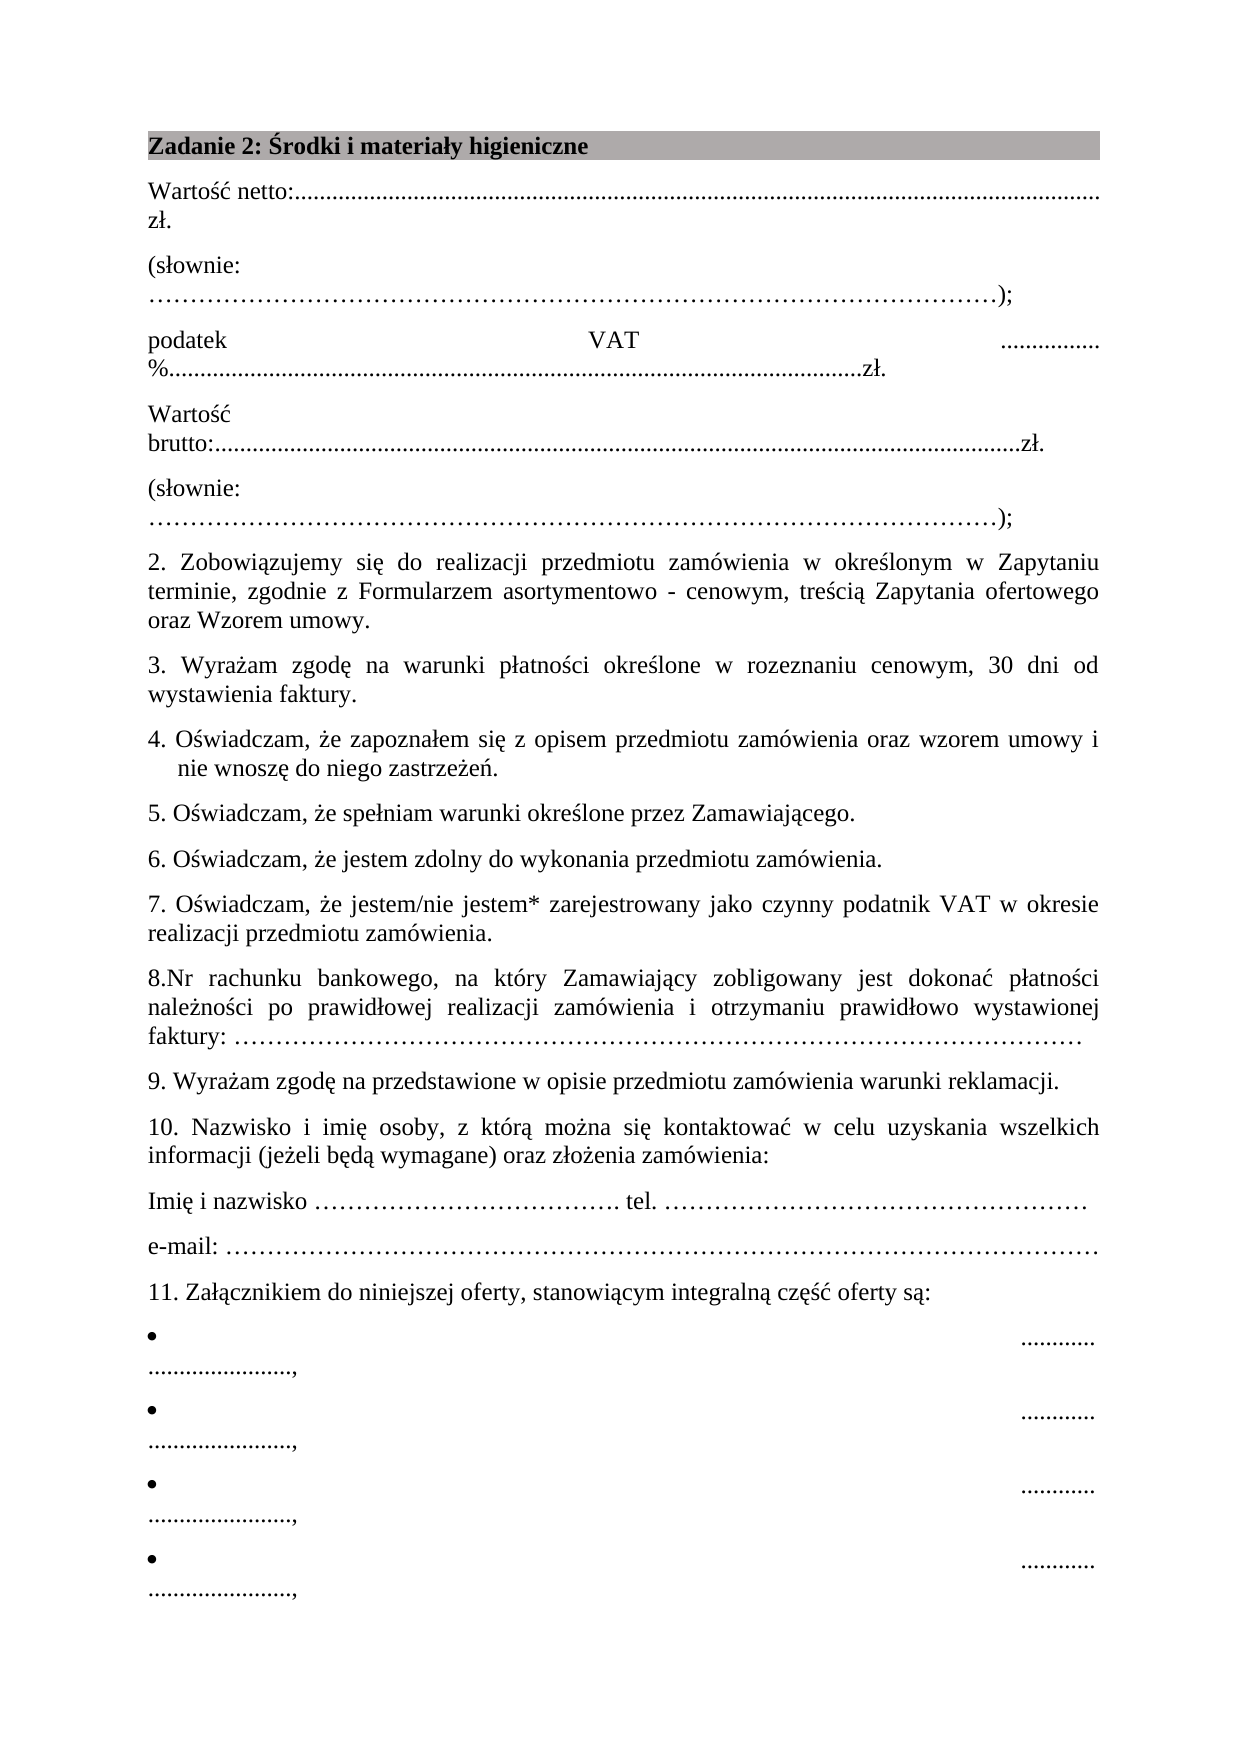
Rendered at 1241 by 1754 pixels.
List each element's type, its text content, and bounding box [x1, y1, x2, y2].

text 9. Wyrażam zgodę na przedstawione w opisie przedmiotu zamówienia warunki reklamacji. [148, 1066, 1100, 1095]
text 7. Oświadczam, że jestem/nie jestem* zarejestrowany jako czynny podatnik VAT w okresie realizacji przedmiotu zamówienia. [148, 889, 1100, 947]
list ..................................., [148, 1396, 1100, 1454]
list ..................................., [148, 1471, 1100, 1528]
text 11. Załącznikiem do niniejszej oferty, stanowiącym integralną część oferty są: [148, 1277, 1100, 1306]
text Wartość brutto:.................................................................................................................................zł. [148, 399, 1100, 456]
text 10. Nazwisko i imię osoby, z którą można się kontaktować w celu uzyskania wszelkich informacji (jeżeli będą wymagane) oraz złożenia zamówienia: [148, 1112, 1100, 1169]
text Imię i nazwisko ………………………………. tel. …………………………………………… [148, 1186, 1100, 1215]
text 3. Wyrażam zgodę na warunki płatności określone w rozeznaniu cenowym, 30 dni od wystawienia faktury. [148, 650, 1100, 708]
text e-mail: …………………………………………………………………………………………… [148, 1231, 1100, 1260]
text 6. Oświadczam, że jestem zdolny do wykonania przedmiotu zamówienia. [148, 844, 1100, 873]
list ..................................., [148, 1322, 1100, 1380]
text 5. Oświadczam, że spełniam warunki określone przez Zamawiającego. [148, 798, 1100, 827]
text Wartość netto:................................................................................................................................. zł. [148, 176, 1100, 234]
text Zadanie 2: Środki i materiały higieniczne [148, 131, 1100, 160]
text (słownie: …………………………………………………………………………………………); [148, 251, 1100, 308]
text 2. Zobowiązujemy się do realizacji przedmiotu zamówienia w określonym w Zapytaniu terminie, zgodnie z Formularzem asortymentowo - cenowym, treścią Zapytania ofertowego oraz Wzorem umowy. [148, 547, 1100, 633]
text podatek VAT ................%...............................................................................................................zł. [148, 325, 1100, 382]
text (słownie: …………………………………………………………………………………………); [148, 473, 1100, 531]
text 8.Nr rachunku bankowego, na który Zamawiający zobligowany jest dokonać płatności należności po prawidłowej realizacji zamówienia i otrzymaniu prawidłowo wystawionej faktury: ………………………………………………………………………………………… [148, 963, 1100, 1050]
text 4. Oświadczam, że zapoznałem się z opisem przedmiotu zamówienia oraz wzorem umowy i nie wnoszę do niego zastrzeżeń. [148, 724, 1100, 782]
list ..................................., [148, 1545, 1100, 1602]
